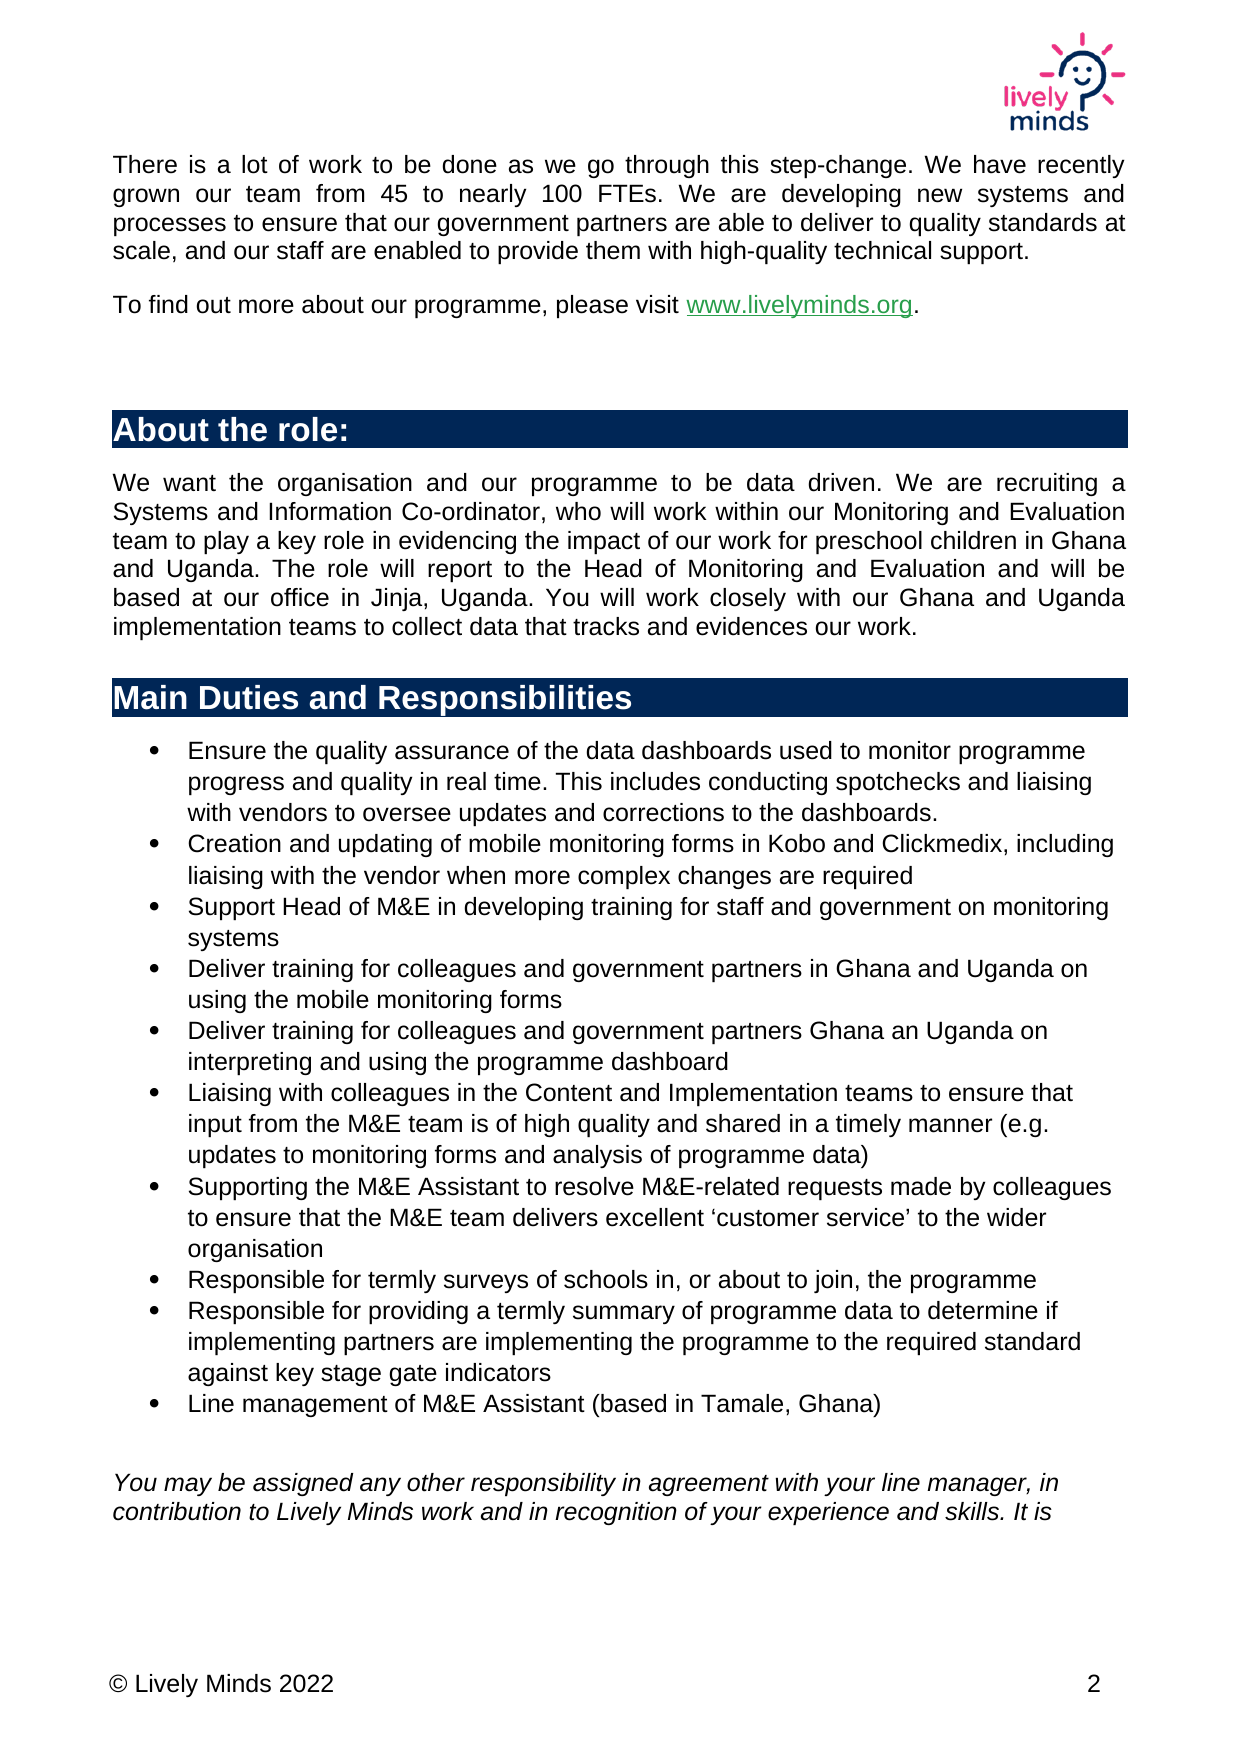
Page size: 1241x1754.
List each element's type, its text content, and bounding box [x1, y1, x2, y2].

list Supporting the M&E Assistant to resolve M&E-related requests made by colleagues to ensure that the M&E team delivers excellent ‘customer service’ to the wider organisation [150, 1171, 1128, 1262]
list Deliver training for colleagues and government partners Ghana an Uganda on interpreting and using the programme dashboard [150, 1016, 1128, 1076]
text We want the organisation and our programme to be data driven. We are recruiting a Systems and Information Co-ordinator, who will work within our Monitoring and Evaluation team to play a key role in evidencing the impact of our work for preschool children in Ghana and Uganda. The role will report to the Head of Monitoring and Evaluation and will be based at our office in Jinja, Uganda. You will work closely with our Ghana and Uganda implementation teams to collect data that tracks and evidences our work. [112, 468, 1128, 641]
list Ensure the quality assurance of the data dashboards used to monitor programme progress and quality in real time. This includes conducting spotchecks and liaising with vendors to oversee updates and corrections to the dashboards. [150, 736, 1128, 827]
text There is a lot of work to be done as we go through this step-change. We have recently grown our team from 45 to nearly 100 FTEs. We are developing new systems and processes to ensure that our government partners are able to deliver to quality standards at scale, and our staff are enabled to provide them with high-quality technical support. [112, 150, 1128, 265]
list Responsible for providing a termly summary of programme data to determine if implementing partners are implementing the programme to the required standard against key stage gate indicators [150, 1296, 1128, 1387]
list Creation and updating of mobile monitoring forms in Kobo and Clickmedix, including liaising with the vendor when more complex changes are required [150, 829, 1128, 889]
picture [996, 22, 1128, 146]
subtitle Main Duties and Responsibilities [112, 678, 1128, 717]
list Support Head of M&E in developing training for staff and government on monitoring systems [150, 892, 1128, 952]
list Liaising with colleagues in the Content and Implementation teams to ensure that input from the M&E team is of high quality and shared in a timely manner (e.g. updates to monitoring forms and analysis of programme data) [150, 1078, 1128, 1169]
list Line management of M&E Assistant (based in Tamale, Ghana) [150, 1389, 1128, 1418]
subtitle About the role: [112, 410, 1128, 448]
text To find out more about our programme, please visit www.livelyminds.org. [112, 290, 1128, 319]
list Deliver training for colleagues and government partners in Ghana and Uganda on using the mobile monitoring forms [150, 954, 1128, 1014]
list Responsible for termly surveys of schools in, or about to join, the programme [150, 1265, 1128, 1293]
